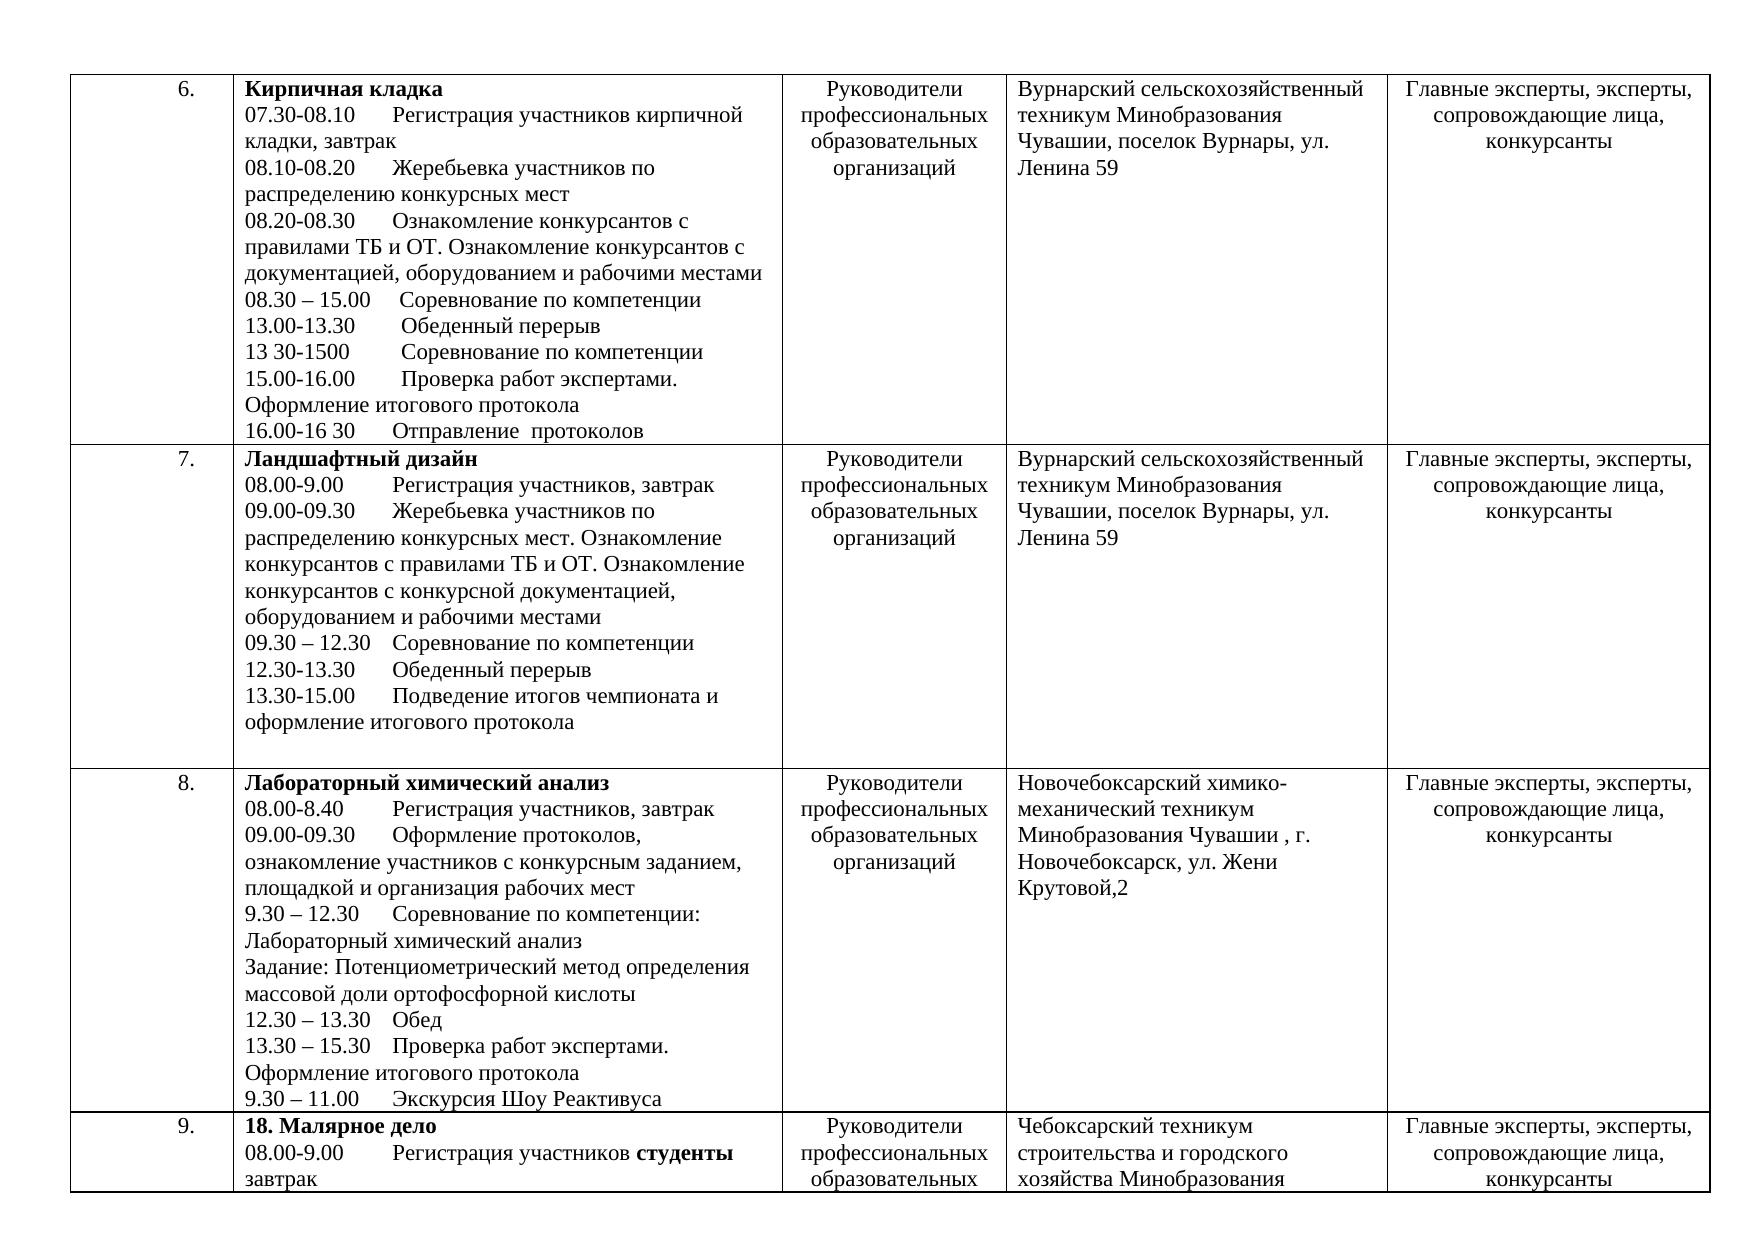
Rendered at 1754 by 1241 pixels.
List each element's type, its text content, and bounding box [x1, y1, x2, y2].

table_cell Руководители профессиональных образовательных организаций [783, 445, 1006, 768]
table_cell Кирпичная кладка 07.30-08.10 Регистрация участников кирпичной кладки, завтрак 08.10-08.20 Жеребьевка участников по распределению конкурсных мест 08.20-08.30 Ознакомление конкурсантов с правилами ТБ и ОТ. Ознакомление конкурсантов с документацией, оборудованием и рабочими местами 08.30 – 15.00 Соревнование по компетенции 13.00-13.30 Обеденный перерыв 13 30-1500 Соревнование по компетенции 15.00-16.00 Проверка работ экспертами. Оформление итогового протокола 16.00-16 30 Отправление протоколов [234, 75, 782, 444]
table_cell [783, 1113, 1006, 1191]
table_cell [1007, 1113, 1387, 1191]
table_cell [1388, 75, 1709, 444]
table_cell Вурнарский сельскохозяйственный техникум Минобразования Чувашии, поселок Вурнары, ул. Ленина 59 [1007, 75, 1387, 444]
table_cell Новочебоксарский химико-механический техникум Минобразования Чувашии , г. Новочебоксарск, ул. Жени Крутовой,2 [1007, 769, 1387, 1111]
table_cell Главные эксперты, эксперты, сопровождающие лица, конкурсанты [1388, 769, 1709, 1111]
table_cell Руководители профессиональных образовательных организаций [783, 769, 1006, 1111]
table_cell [234, 1113, 782, 1191]
table_cell [71, 769, 233, 1111]
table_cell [783, 75, 1006, 444]
table_cell Вурнарский сельскохозяйственный техникум Минобразования Чувашии, поселок Вурнары, ул. Ленина 59 [1007, 445, 1387, 768]
table_cell Ландшафтный дизайн 08.00-9.00 Регистрация участников, завтрак 09.00-09.30 Жеребьевка участников по распределению конкурсных мест. Ознакомление конкурсантов с правилами ТБ и ОТ. Ознакомление конкурсантов с конкурсной документацией, оборудованием и рабочими местами 09.30 – 12.30 Соревнование по компетенции 12.30-13.30 Обеденный перерыв 13.30-15.00 Подведение итогов чемпионата и оформление итогового протокола [234, 445, 782, 768]
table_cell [1388, 1113, 1709, 1191]
table_cell [71, 1113, 233, 1191]
table_cell [71, 445, 233, 768]
table_cell [71, 75, 233, 444]
table_cell Главные эксперты, эксперты, сопровождающие лица, конкурсанты [1388, 445, 1709, 768]
table_cell Лабораторный химический анализ 08.00-8.40 Регистрация участников, завтрак 09.00-09.30 Оформление протоколов, ознакомление участников с конкурсным заданием, площадкой и организация рабочих мест 9.30 – 12.30 Соревнование по компетенции: Лабораторный химический анализ Задание: Потенциометрический метод определения массовой доли ортофосфорной кислоты 12.30 – 13.30 Обед 13.30 – 15.30 Проверка работ экспертами. Оформление итогового протокола 9.30 – 11.00 Экскурсия Шоу Реактивуса [234, 769, 782, 1111]
